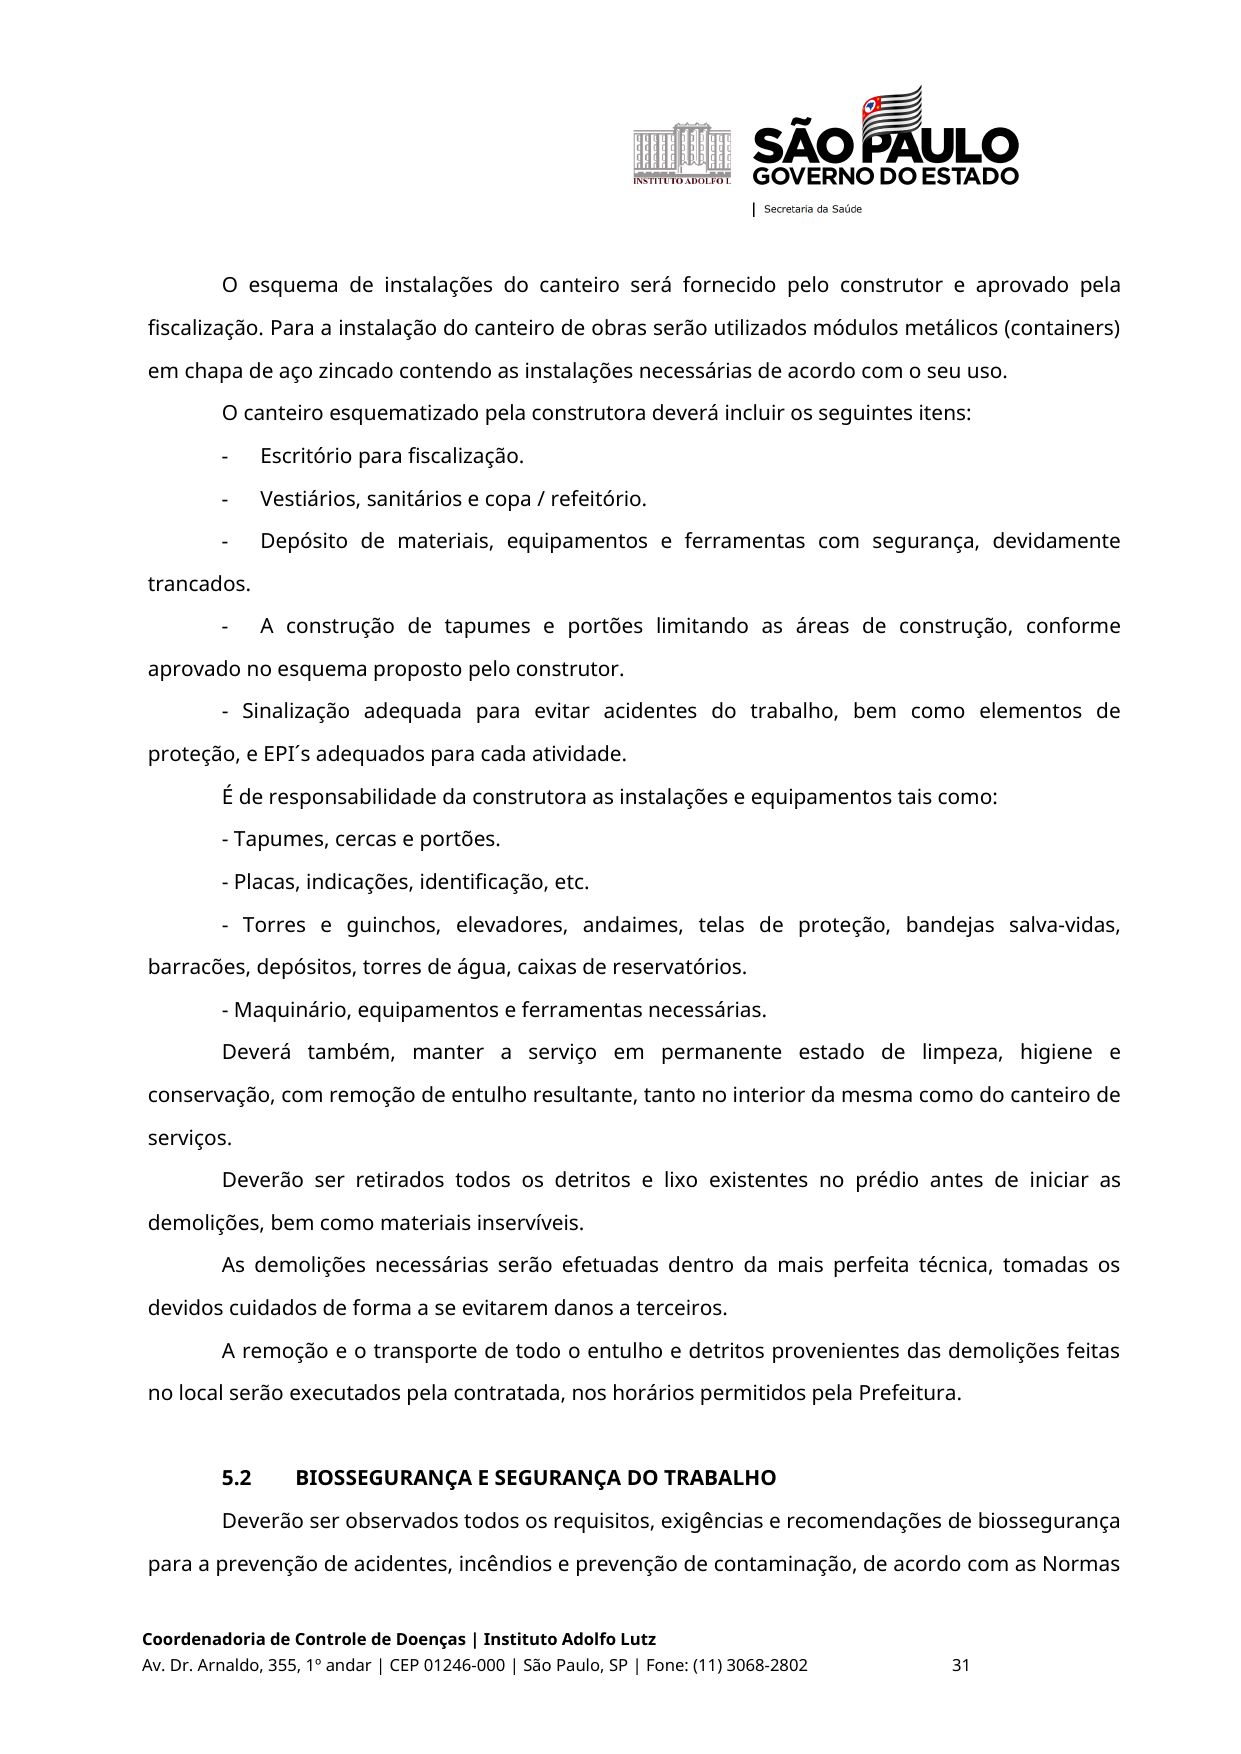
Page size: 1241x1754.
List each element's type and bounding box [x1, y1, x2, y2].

picture [633, 73, 1044, 237]
